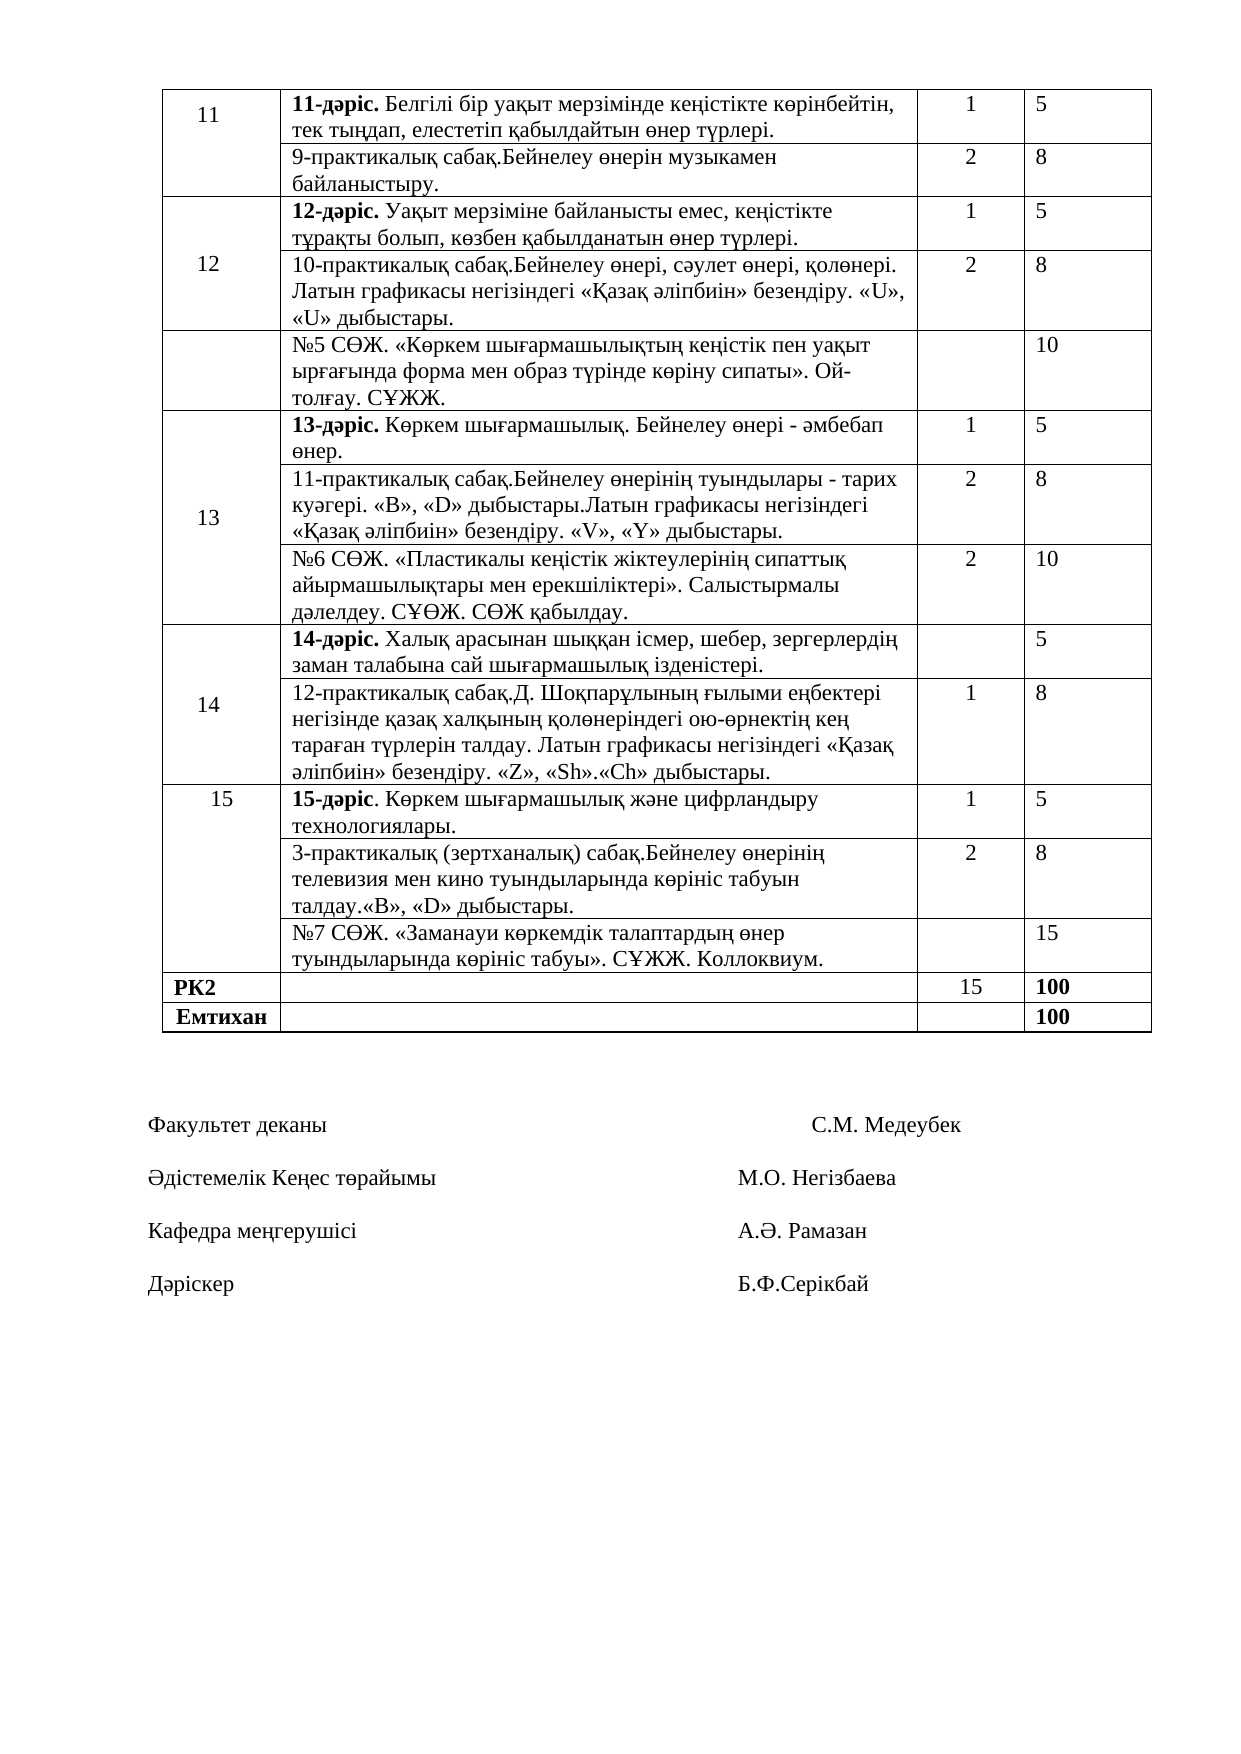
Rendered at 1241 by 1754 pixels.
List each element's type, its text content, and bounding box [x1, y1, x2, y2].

table_cell [918, 625, 1024, 678]
table_cell 8 [1025, 465, 1151, 544]
table_cell 2 [918, 839, 1024, 918]
table_cell 13-дәріс. Көркем шығармашылық. Бейнелеу өнері - әмбебап өнер. [281, 411, 917, 464]
text Әдістемелік Кеңес төрайымы М.О. Негізбаева [148, 1164, 1181, 1191]
table_cell 2 [918, 465, 1024, 544]
text Дәріскер Б.Ф.Серікбай [148, 1270, 1181, 1296]
table_cell 12 [163, 197, 280, 330]
table_cell 10 [1025, 331, 1151, 410]
table_cell 12-практикалық сабақ.Д. Шоқпарұлының ғылыми еңбектері негізінде қазақ халқының қолөнеріндегі ою-өрнектің кең тараған түрлерін талдау. Латын графикасы негізіндегі «Қазақ әліпбиін» безендіру. «Z», «Sh».«Ch» дыбыстары. [281, 679, 917, 784]
text Кафедра меңгерушісі А.Ә. Рамазан [148, 1217, 1181, 1243]
table_cell [918, 919, 1024, 972]
table_cell 13 [163, 411, 280, 624]
table_cell 11-практикалық сабақ.Бейнелеу өнерінің туындылары - тарих куәгері. «B», «D» дыбыстары.Латын графикасы негізіндегі «Қазақ әліпбиін» безендіру. «V», «Y» дыбыстары. [281, 465, 917, 544]
text Факультет деканы С.М. Медеубек [148, 1112, 1181, 1138]
table_cell 2 [918, 251, 1024, 330]
table_cell 14-дәріс. Халық арасынан шыққан ісмер, шебер, зергерлердің заман талабына сай шығармашылық ізденістері. [281, 625, 917, 678]
table_cell 8 [1025, 679, 1151, 784]
table_cell 5 [1025, 411, 1151, 464]
table_cell 1 [918, 679, 1024, 784]
table_cell 1 [918, 785, 1024, 838]
table_cell 15-дәріс. Көркем шығармашылық және цифрландыру технологиялары. [281, 785, 917, 838]
table_cell 3-практикалық (зертханалық) сабақ.Бейнелеу өнерінің телевизия мен кино туындыларында көрініс табуын талдау.«B», «D» дыбыстары. [281, 839, 917, 918]
table_cell 14 [163, 625, 280, 784]
table_cell №7 СӨЖ. «Заманауи көркемдік талаптардың өнер туындыларында көрініс табуы». СҰЖЖ. Коллоквиум. [281, 919, 917, 972]
table_cell 15 [918, 973, 1024, 1002]
table_cell 11-дәріс. Белгілі бір уақыт мерзімінде кеңістікте көрінбейтін, тек тыңдап, елестетіп қабылдайтын өнер түрлері. [281, 90, 917, 142]
table_cell 8 [1025, 251, 1151, 330]
table_cell [918, 1003, 1024, 1031]
table_cell 10 [1025, 545, 1151, 624]
table_cell 9-практикалық сабақ.Бейнелеу өнерін музыкамен байланыстыру. [281, 144, 917, 196]
table_cell РК2 [163, 973, 280, 1002]
table_cell 2 [918, 545, 1024, 624]
table_cell 2 [918, 144, 1024, 196]
table_cell 5 [1025, 625, 1151, 678]
table_cell 1 [918, 197, 1024, 250]
table_cell Емтихан [163, 1003, 280, 1031]
table_cell [281, 1003, 917, 1031]
table_cell 11 [163, 90, 280, 196]
table_cell 15 [1025, 919, 1151, 972]
table_cell 12-дәріс. Уақыт мерзіміне байланысты емес, кеңістікте тұрақты болып, көзбен қабылданатын өнер түрлері. [281, 197, 917, 250]
table_cell 100 [1025, 973, 1151, 1002]
table_cell [281, 973, 917, 1002]
table_cell 1 [918, 411, 1024, 464]
table_cell [918, 331, 1024, 410]
table_cell 5 [1025, 197, 1151, 250]
table_cell №6 СӨЖ. «Пластикалы кеңістік жіктеулерінің сипаттық айырмашылықтары мен ерекшіліктері». Салыстырмалы дәлелдеу. СҰӨЖ. СӨЖ қабылдау. [281, 545, 917, 624]
table_cell 1 [918, 90, 1024, 142]
table_cell 8 [1025, 839, 1151, 918]
table_cell 5 [1025, 90, 1151, 142]
table_cell 10-практикалық сабақ.Бейнелеу өнері, сәулет өнері, қолөнері. Латын графикасы негізіндегі «Қазақ әліпбиін» безендіру. «U», «U» дыбыстары. [281, 251, 917, 330]
table_cell 15 [163, 785, 280, 972]
table_cell 8 [1025, 144, 1151, 196]
table_cell №5 СӨЖ. «Көркем шығармашылықтың кеңістік пен уақыт ырғағында форма мен образ түрінде көріну сипаты». Ой-толғау. СҰЖЖ. [281, 331, 917, 410]
table_cell 100 [1025, 1003, 1151, 1031]
table_cell [163, 331, 280, 410]
table_cell 5 [1025, 785, 1151, 838]
